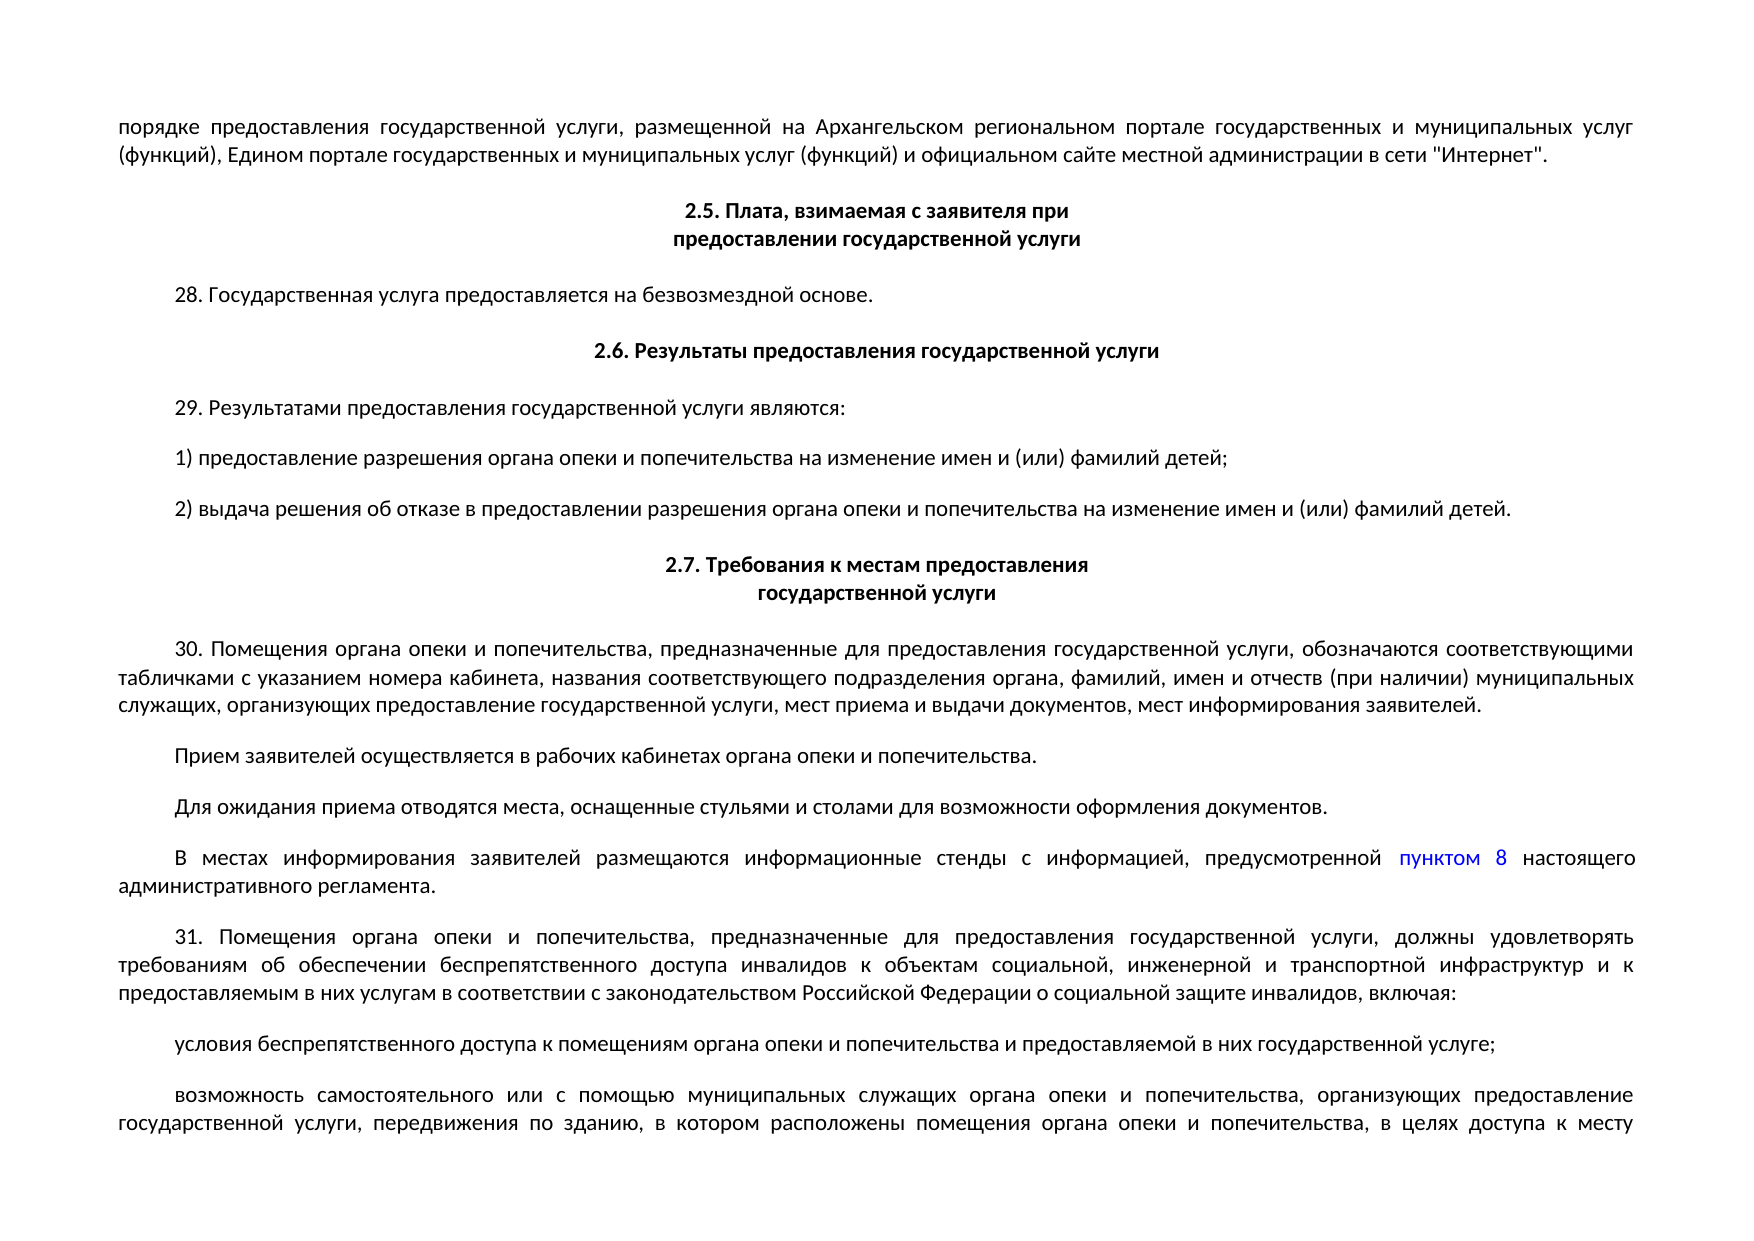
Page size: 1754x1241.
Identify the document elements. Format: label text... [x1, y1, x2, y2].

title 2.6. Результаты предоставления государственной услуги [118, 337, 1636, 364]
text 29. Результатами предоставления государственной услуги являются: [118, 393, 1636, 421]
text Прием заявителей осуществляется в рабочих кабинетах органа опеки и попечительства. [118, 742, 1636, 769]
title предоставлении государственной услуги [118, 224, 1636, 252]
text 30. Помещения органа опеки и попечительства, предназначенные для предоставления государственной услуги, обозначаются соответствующими табличками с указанием номера кабинета, названия соответствующего подразделения органа, фамилий, имен и отчеств (при наличии) муниципальных служащих, организующих предоставление государственной услуги, мест приема и выдачи документов, мест информирования заявителей. [118, 634, 1636, 719]
text В местах информирования заявителей размещаются информационные стенды с информацией, предусмотренной пунктом 8 настоящего административного регламента. [118, 843, 1636, 899]
text Для ожидания приема отводятся места, оснащенные стульями и столами для возможности оформления документов. [118, 792, 1636, 821]
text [118, 1080, 1636, 1136]
title 2.5. Плата, взимаемая с заявителя при [118, 196, 1636, 224]
text условия беспрепятственного доступа к помещениям органа опеки и попечительства и предоставляемой в них государственной услуге; [118, 1029, 1636, 1057]
text 31. Помещения органа опеки и попечительства, предназначенные для предоставления государственной услуги, должны удовлетворять требованиям об обеспечении беспрепятственного доступа инвалидов к объектам социальной, инженерной и транспортной инфраструктур и к предоставляемым в них услугам в соответствии с законодательством Российской Федерации о социальной защите инвалидов, включая: [118, 922, 1636, 1006]
text 2) выдача решения об отказе в предоставлении разрешения органа опеки и попечительства на изменение имен и (или) фамилий детей. [118, 494, 1636, 522]
title государственной услуги [118, 578, 1636, 607]
text 1) предоставление разрешения органа опеки и попечительства на изменение имен и (или) фамилий детей; [118, 443, 1636, 472]
title 2.7. Требования к местам предоставления [118, 551, 1636, 578]
text 28. Государственная услуга предоставляется на безвозмездной основе. [118, 281, 1636, 308]
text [118, 112, 1636, 168]
